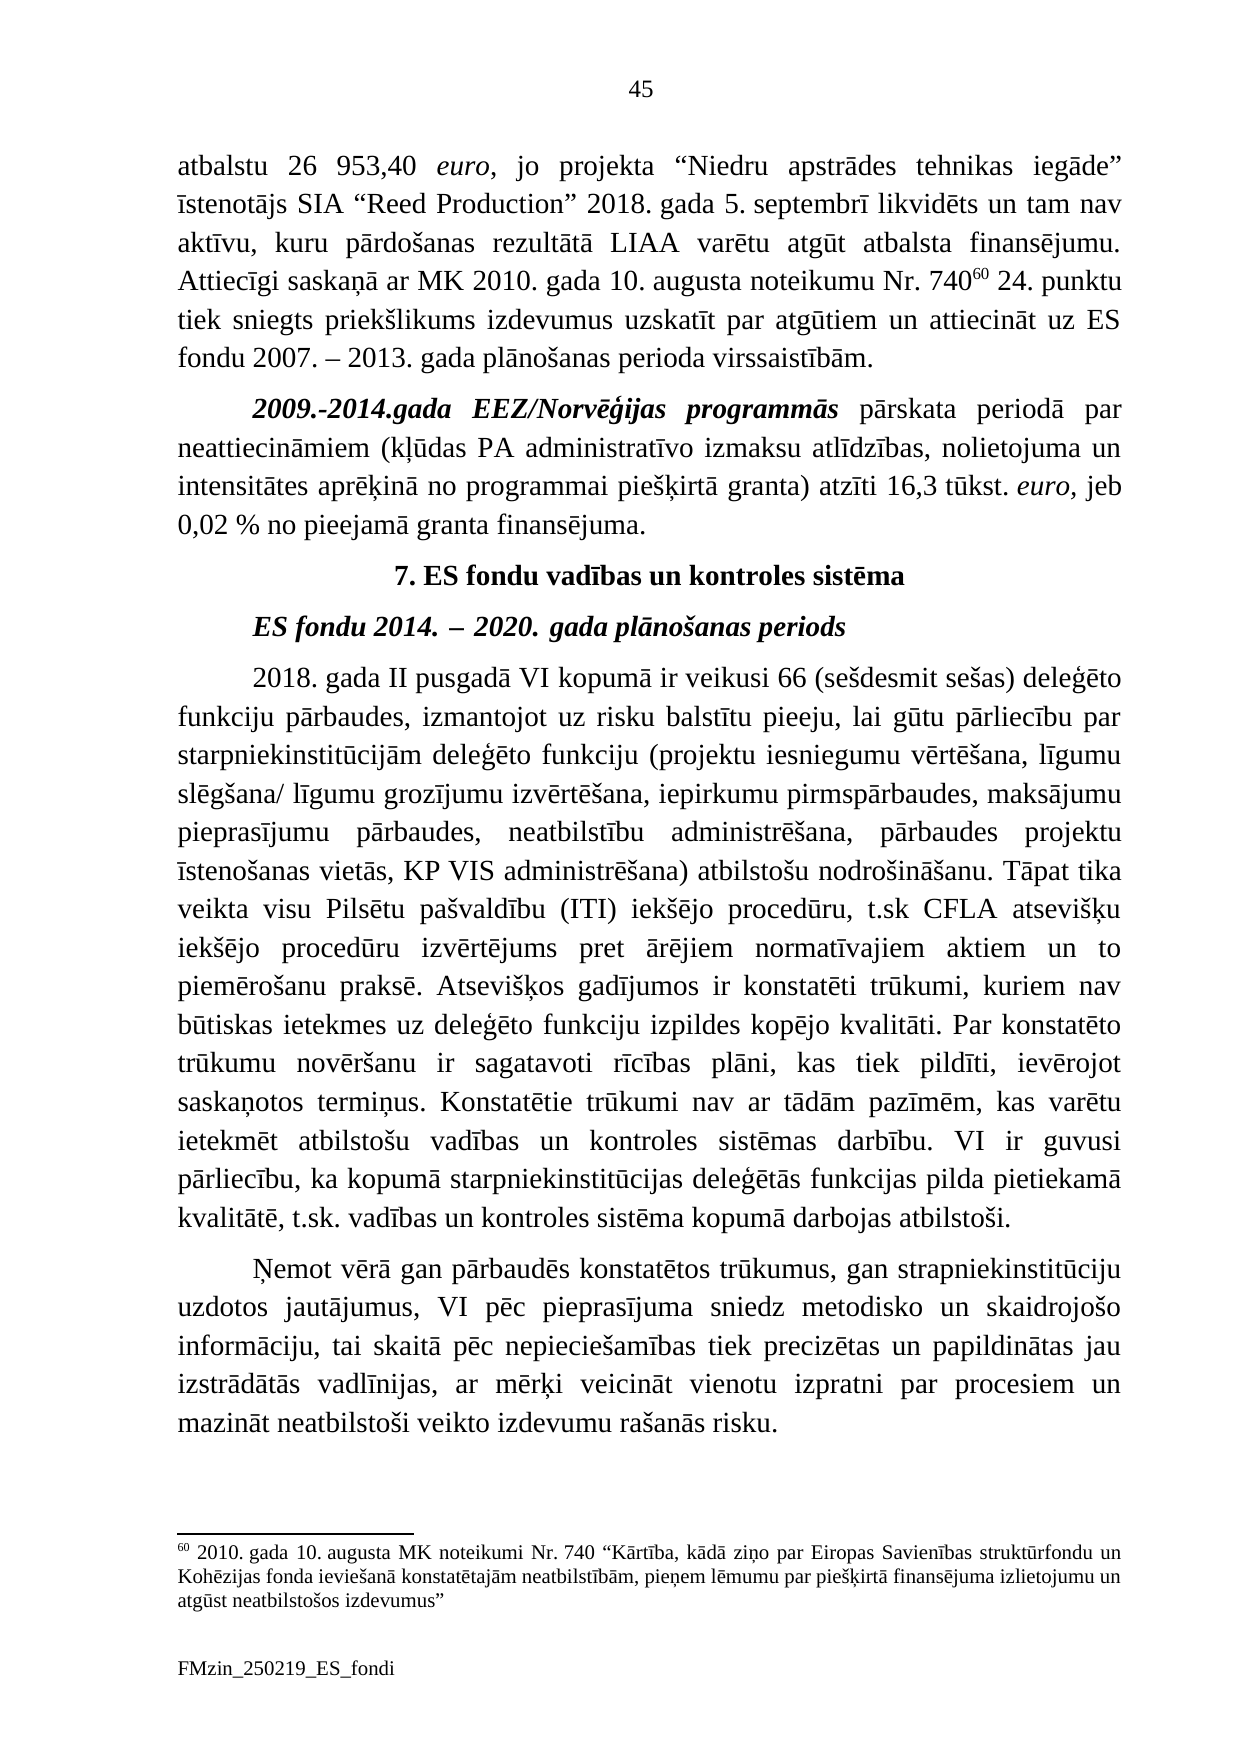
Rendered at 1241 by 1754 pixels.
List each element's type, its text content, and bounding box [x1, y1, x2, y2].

text 7. ES fondu vadības un kontroles sistēma [177, 558, 1122, 592]
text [177, 148, 1122, 374]
text Ņemot vērā gan pārbaudēs konstatētos trūkumus, gan strapniekinstitūciju uzdotos jautājumus, VI pēc pieprasījuma sniedz metodisko un skaidrojošo informāciju, tai skaitā pēc nepieciešamības tiek precizētas un papildinātas jau izstrādātās vadlīnijas, ar mērķi veicināt vienotu izpratni par procesiem un mazināt neatbilstoši veikto izdevumu rašanās risku. [177, 1251, 1122, 1438]
text ES fondu 2014. – 2020. gada plānošanas periods [177, 609, 1122, 643]
text 2009.-2014.gada EEZ/Norvēģijas programmās pārskata periodā par neattiecināmiem (kļūdas PA administratīvo izmaksu atlīdzības, nolietojuma un intensitātes aprēķinā no programmai piešķirtā granta) atzīti 16,3 tūkst. euro, jeb 0,02 % no pieejamā granta finansējuma. [177, 391, 1122, 541]
text 2018. gada II pusgadā VI kopumā ir veikusi 66 (sešdesmit sešas) deleģēto funkciju pārbaudes, izmantojot uz risku balstītu pieeju, lai gūtu pārliecību par starpniekinstitūcijām deleģēto funkciju (projektu iesniegumu vērtēšana, līgumu slēgšana/ līgumu grozījumu izvērtēšana, iepirkumu pirmspārbaudes, maksājumu pieprasījumu pārbaudes, neatbilstību administrēšana, pārbaudes projektu īstenošanas vietās, KP VIS administrēšana) atbilstošu nodrošināšanu. Tāpat tika veikta visu Pilsētu pašvaldību (ITI) iekšējo procedūru, t.sk CFLA atsevišķu iekšējo procedūru izvērtējums pret ārējiem normatīvajiem aktiem un to piemērošanu praksē. Atsevišķos gadījumos ir konstatēti trūkumi, kuriem nav būtiskas ietekmes uz deleģēto funkciju izpildes kopējo kvalitāti. Par konstatēto trūkumu novēršanu ir sagatavoti rīcības plāni, kas tiek pildīti, ievērojot saskaņotos termiņus. Konstatētie trūkumi nav ar tādām pazīmēm, kas varētu ietekmēt atbilstošu vadības un kontroles sistēmas darbību. VI ir guvusi pārliecību, ka kopumā starpniekinstitūcijas deleģētās funkcijas pilda pietiekamā kvalitātē, t.sk. vadības un kontroles sistēma kopumā darbojas atbilstoši. [177, 660, 1122, 1233]
